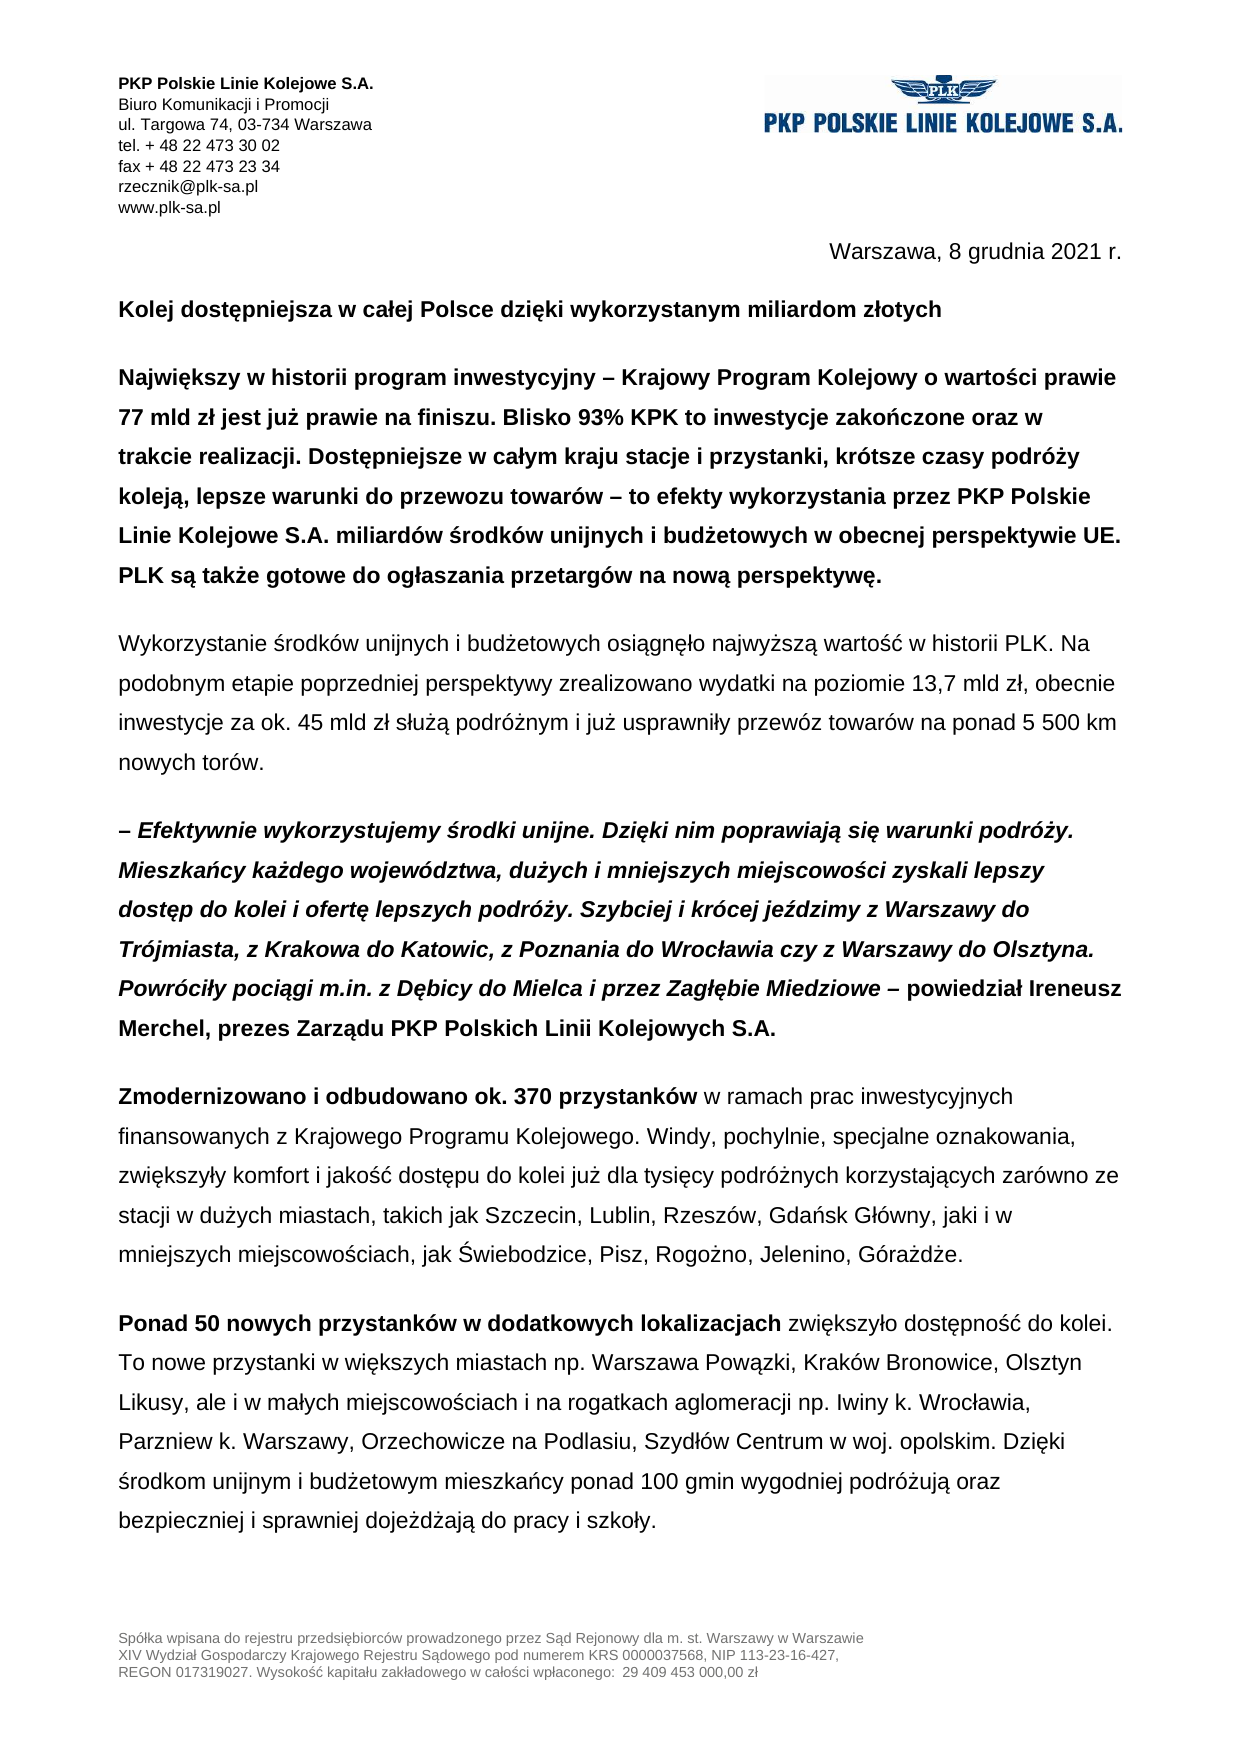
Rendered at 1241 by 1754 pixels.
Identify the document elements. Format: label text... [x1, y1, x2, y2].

text – Efektywnie wykorzystujemy środki unijne. Dzięki nim poprawiają się warunki podróży. Mieszkańcy każdego województwa, dużych i mniejszych miejscowości zyskali lepszy dostęp do kolei i ofertę lepszych podróży. Szybciej i krócej jeździmy z Warszawy do Trójmiasta, z Krakowa do Katowic, z Poznania do Wrocławia czy z Warszawy do Olsztyna. Powróciły pociągi m.in. z Dębicy do Mielca i przez Zagłębie Miedziowe – powiedział Ireneusz Merchel, prezes Zarządu PKP Polskich Linii Kolejowych S.A. [118, 817, 1122, 1041]
text Wykorzystanie środków unijnych i budżetowych osiągnęło najwyższą wartość w historii PLK. Na podobnym etapie poprzedniej perspektywy zrealizowano wydatki na poziomie 13,7 mld zł, obecnie inwestycje za ok. 45 mld zł służą podróżnym i już usprawniły przewóz towarów na ponad 5 500 km nowych torów. [118, 630, 1122, 775]
text Ponad 50 nowych przystanków w dodatkowych lokalizacjach zwiększyło dostępność do kolei. To nowe przystanki w większych miastach np. Warszawa Powązki, Kraków Bronowice, Olsztyn Likusy, ale i w małych miejscowościach i na rogatkach aglomeracji np. Iwiny k. Wrocławia, Parzniew k. Warszawy, Orzechowicze na Podlasiu, Szydłów Centrum w woj. opolskim. Dzięki środkom unijnym i budżetowym mieszkańcy ponad 100 gmin wygodniej podróżują oraz bezpieczniej i sprawniej dojeżdżają do pracy i szkoły. [118, 1310, 1122, 1534]
text Warszawa, 8 grudnia 2021 r. [118, 238, 1122, 264]
text Największy w historii program inwestycyjny – Krajowy Program Kolejowy o wartości prawie 77 mld zł jest już prawie na finiszu. Blisko 93% KPK to inwestycje zakończone oraz w trakcie realizacji. Dostępniejsze w całym kraju stacje i przystanki, krótsze czasy podróży koleją, lepsze warunki do przewozu towarów – to efekty wykorzystania przez PKP Polskie Linie Kolejowe S.A. miliardów środków unijnych i budżetowych w obecnej perspektywie UE. PLK są także gotowe do ogłaszania przetargów na nową perspektywę. [118, 364, 1122, 588]
subtitle Kolej dostępniejsza w całej Polsce dzięki wykorzystanym miliardom złotych [118, 296, 1122, 322]
picture [764, 75, 1123, 133]
text Zmodernizowano i odbudowano ok. 370 przystanków w ramach prac inwestycyjnych finansowanych z Krajowego Programu Kolejowego. Windy, pochylnie, specjalne oznakowania, zwiększyły komfort i jakość dostępu do kolei już dla tysięcy podróżnych korzystających zarówno ze stacji w dużych miastach, takich jak Szczecin, Lublin, Rzeszów, Gdańsk Główny, jaki i w mniejszych miejscowościach, jak Świebodzice, Pisz, Rogożno, Jelenino, Górażdże. [118, 1083, 1122, 1268]
